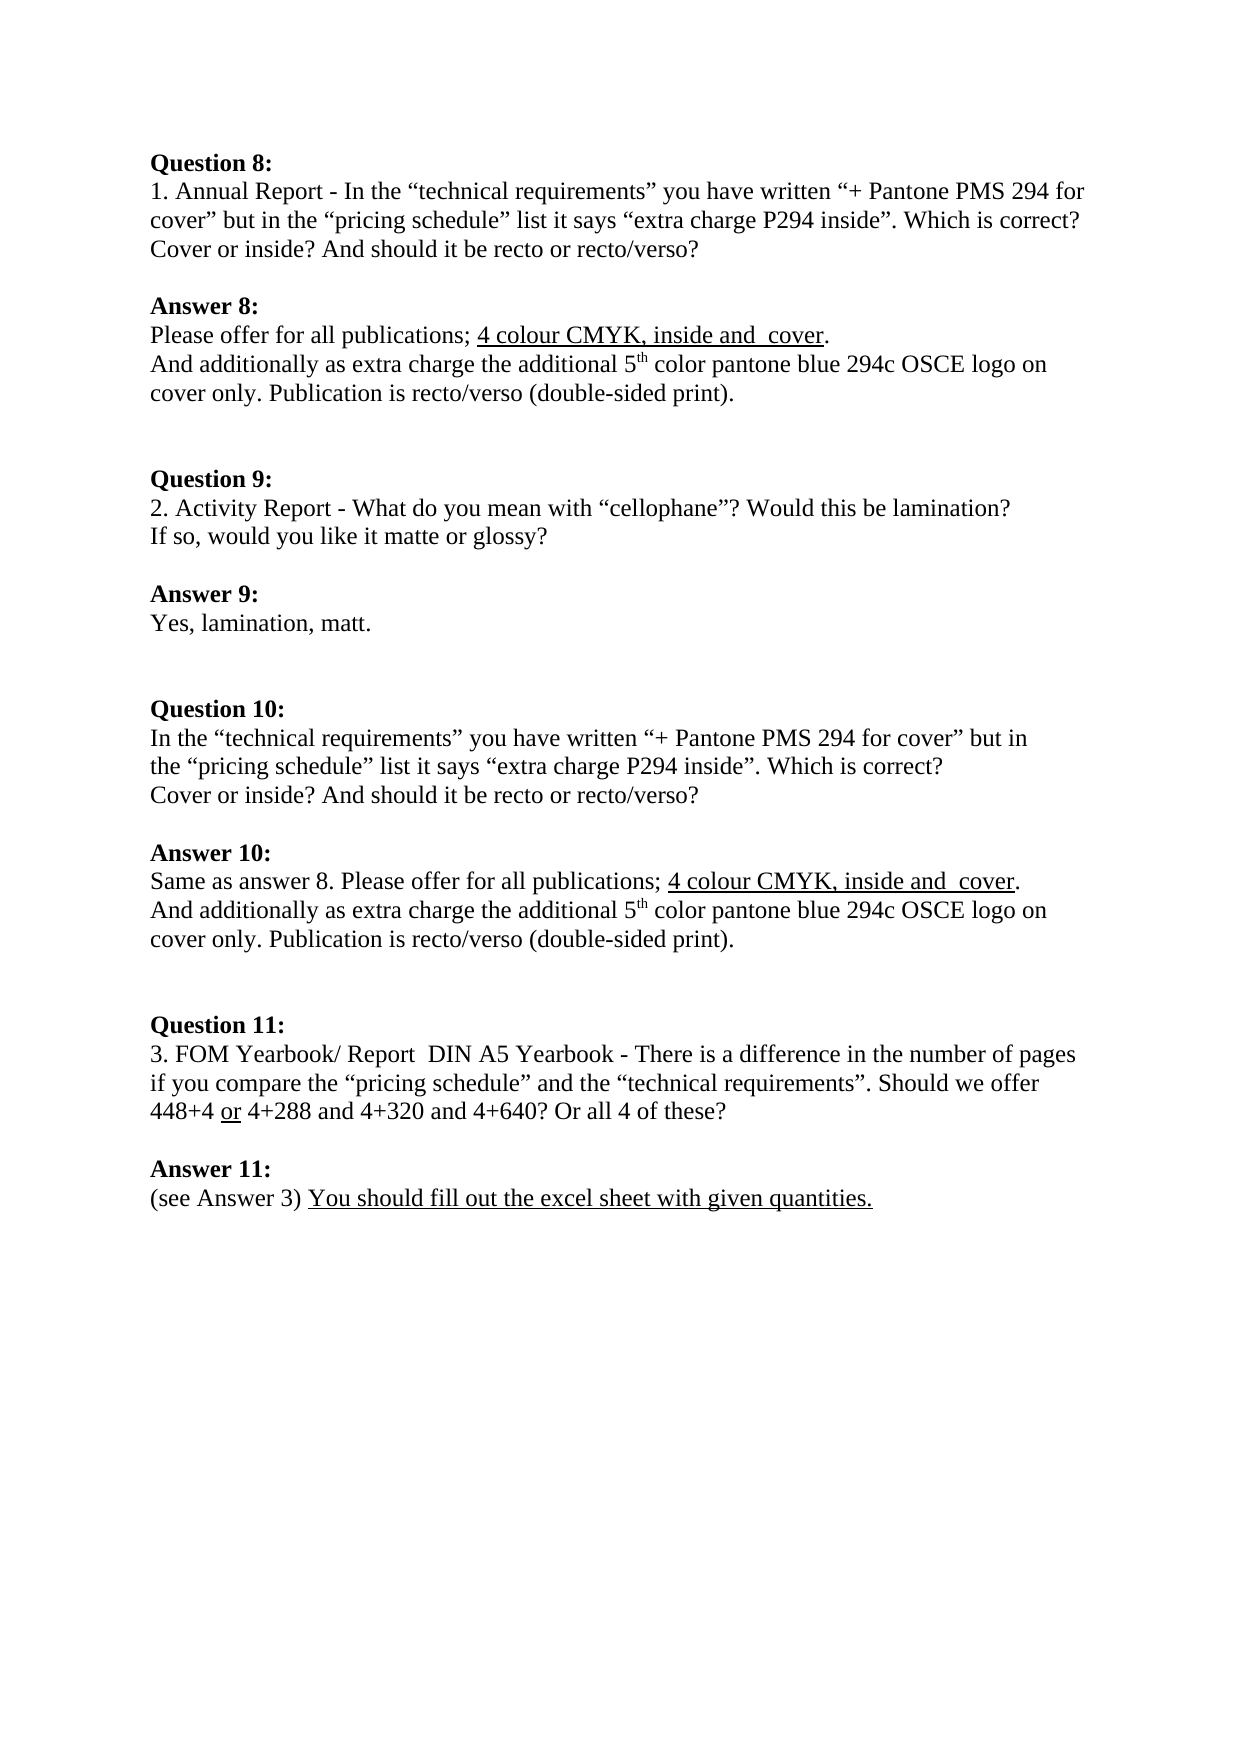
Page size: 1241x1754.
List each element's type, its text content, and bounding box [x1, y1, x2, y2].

text 2. Activity Report - What do you mean with “cellophane”? Would this be lamination? [150, 493, 1090, 521]
text Answer 8: [150, 291, 1090, 320]
text Question 10: [150, 694, 1090, 723]
text Answer 9: [150, 579, 1090, 608]
text Question 11: [150, 1010, 1090, 1039]
text Please offer for all publications; 4 colour CMYK, inside and cover. [150, 320, 1090, 349]
text Question 9: [150, 464, 1090, 493]
text In the “technical requirements” you have written “+ Pantone PMS 294 for cover” but in the “pricing schedule” list it says “extra charge P294 inside”. Which is correct? [150, 723, 1090, 780]
text And additionally as extra charge the additional 5th color pantone blue 294c OSCE logo on cover only. Publication is recto/verso (double-sided print). [150, 895, 1090, 953]
text 1. Annual Report - In the “technical requirements” you have written “+ Pantone PMS 294 for cover” but in the “pricing schedule” list it says “extra charge P294 inside”. Which is correct? [150, 176, 1090, 234]
text (see Answer 3) You should fill out the excel sheet with given quantities. [150, 1183, 1090, 1211]
text Answer 10: [150, 838, 1090, 866]
text And additionally as extra charge the additional 5th color pantone blue 294c OSCE logo on cover only. Publication is recto/verso (double-sided print). [150, 349, 1090, 406]
text Question 8: [150, 148, 1090, 176]
text If so, would you like it matte or glossy? [150, 521, 1090, 550]
text 3. FOM Yearbook/ Report DIN A5 Yearbook - There is a difference in the number of pages if you compare the “pricing schedule” and the “technical requirements”. Should we offer 448+4 or 4+288 and 4+320 and 4+640? Or all 4 of these? [150, 1039, 1090, 1125]
text Cover or inside? And should it be recto or recto/verso? [150, 234, 1090, 263]
text Yes, lamination, matt. [150, 608, 1090, 636]
text Same as answer 8. Please offer for all publications; 4 colour CMYK, inside and cover. [150, 866, 1090, 895]
text Cover or inside? And should it be recto or recto/verso? [150, 780, 1090, 809]
text Answer 11: [150, 1154, 1090, 1183]
